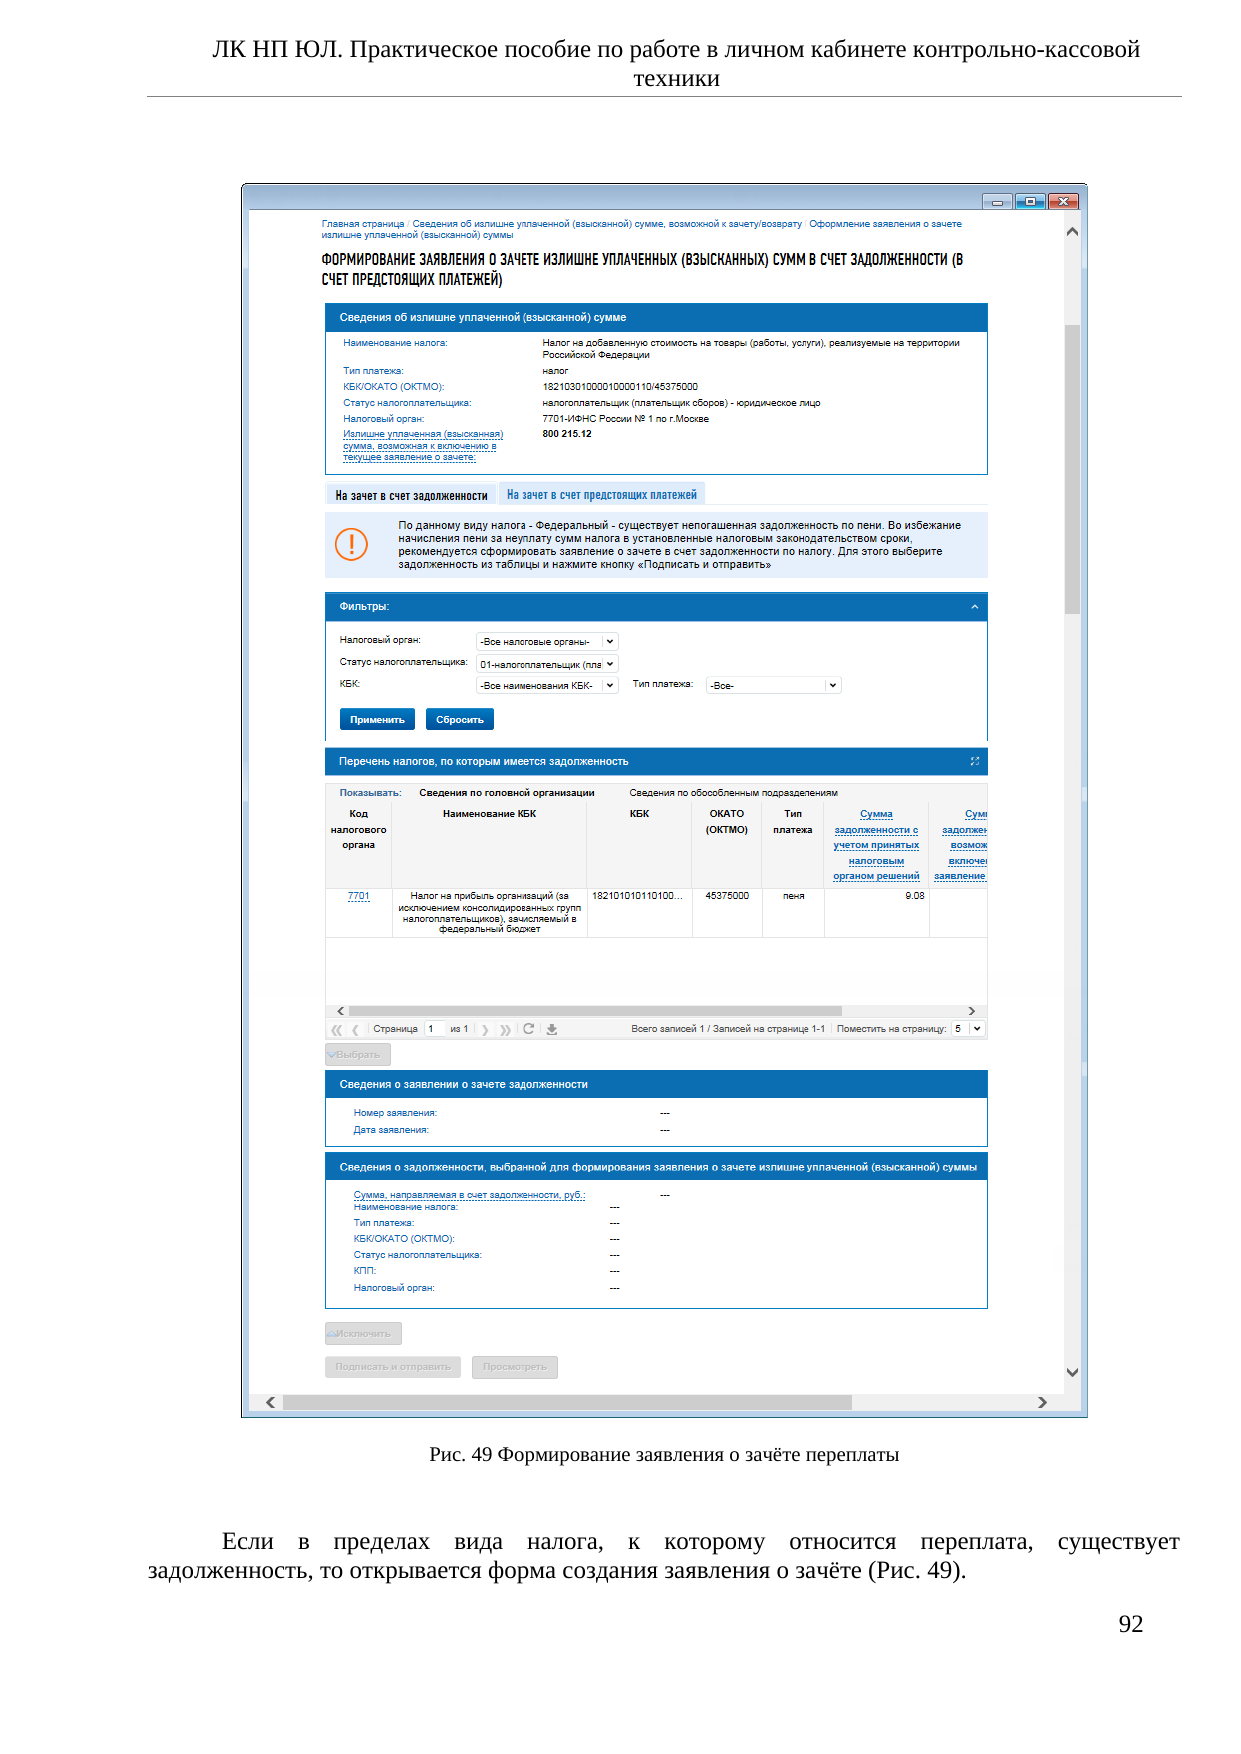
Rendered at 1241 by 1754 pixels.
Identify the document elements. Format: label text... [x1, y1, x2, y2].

text Рис. 49 Формирование заявления о зачёте переплаты [148, 1442, 1181, 1466]
text Если в пределах вида налога, к которому относится переплата, существует задолженность, то открывается форма создания заявления о зачёте (Рис. 49). [148, 1526, 1181, 1584]
picture [241, 183, 1088, 1418]
